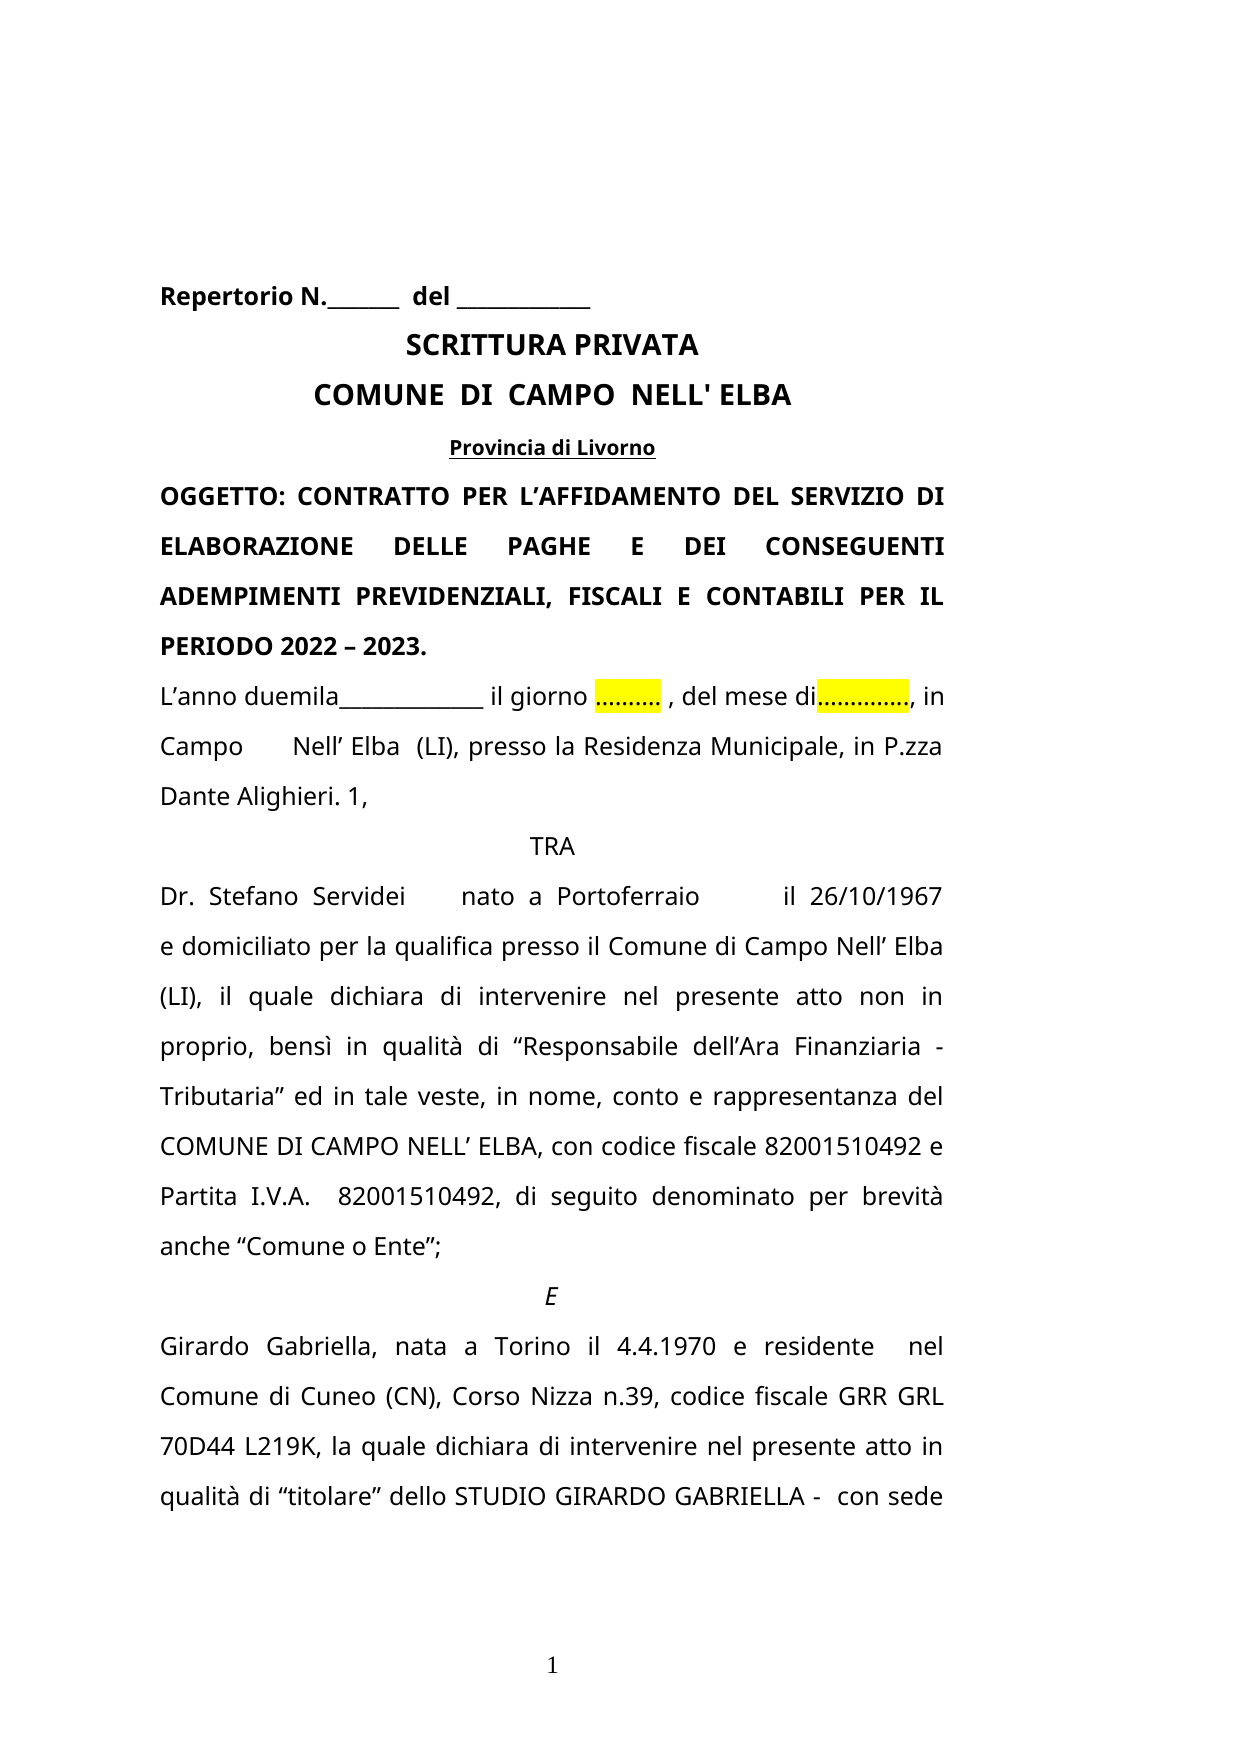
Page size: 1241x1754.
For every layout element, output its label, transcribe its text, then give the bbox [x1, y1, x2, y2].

text Provincia di Livorno [159, 416, 945, 466]
text L’anno duemila_____________ il giorno ………. , del mese di………….., in Campo Nell’ Elba (LI), presso , in P.zza Dante Alighieri. 1, [159, 666, 945, 816]
text TRA [159, 816, 945, 866]
text E [159, 1266, 945, 1316]
text OGGETTO: CONTRATTO PER L’AFFIDAMENTO DEL SERVIZIO DI elaborazione delle paghe e dei conseguenti adempimenti previdenziali, fiscali e contabili PER IL PERIODO 2022 – 2023. [159, 466, 945, 666]
text COMUNE DI CAMPO NELL' ELBA [159, 366, 945, 416]
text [159, 1316, 945, 1516]
text SCRITTURA PRIVATA [159, 316, 945, 366]
text Dr. Stefano Servidei nato a Portoferraio il 26/10/1967 e domiciliato per la qualifica presso il Comune di Campo Nell’ Elba (LI), il quale dichiara di intervenire nel presente atto non in proprio, bensì in qualità di “Responsabile dell’Ara Finanziaria - Tributaria” ed in tale veste, in nome, conto e rappresentanza del COMUNE DI CAMPO NELL’ ELBA, con codice fiscale 82001510492 e Partita I.V.A. 82001510492, di seguito denominato per brevità anche “Comune o Ente”; [159, 866, 945, 1266]
text Repertorio N._______ del _____________ [159, 266, 945, 316]
